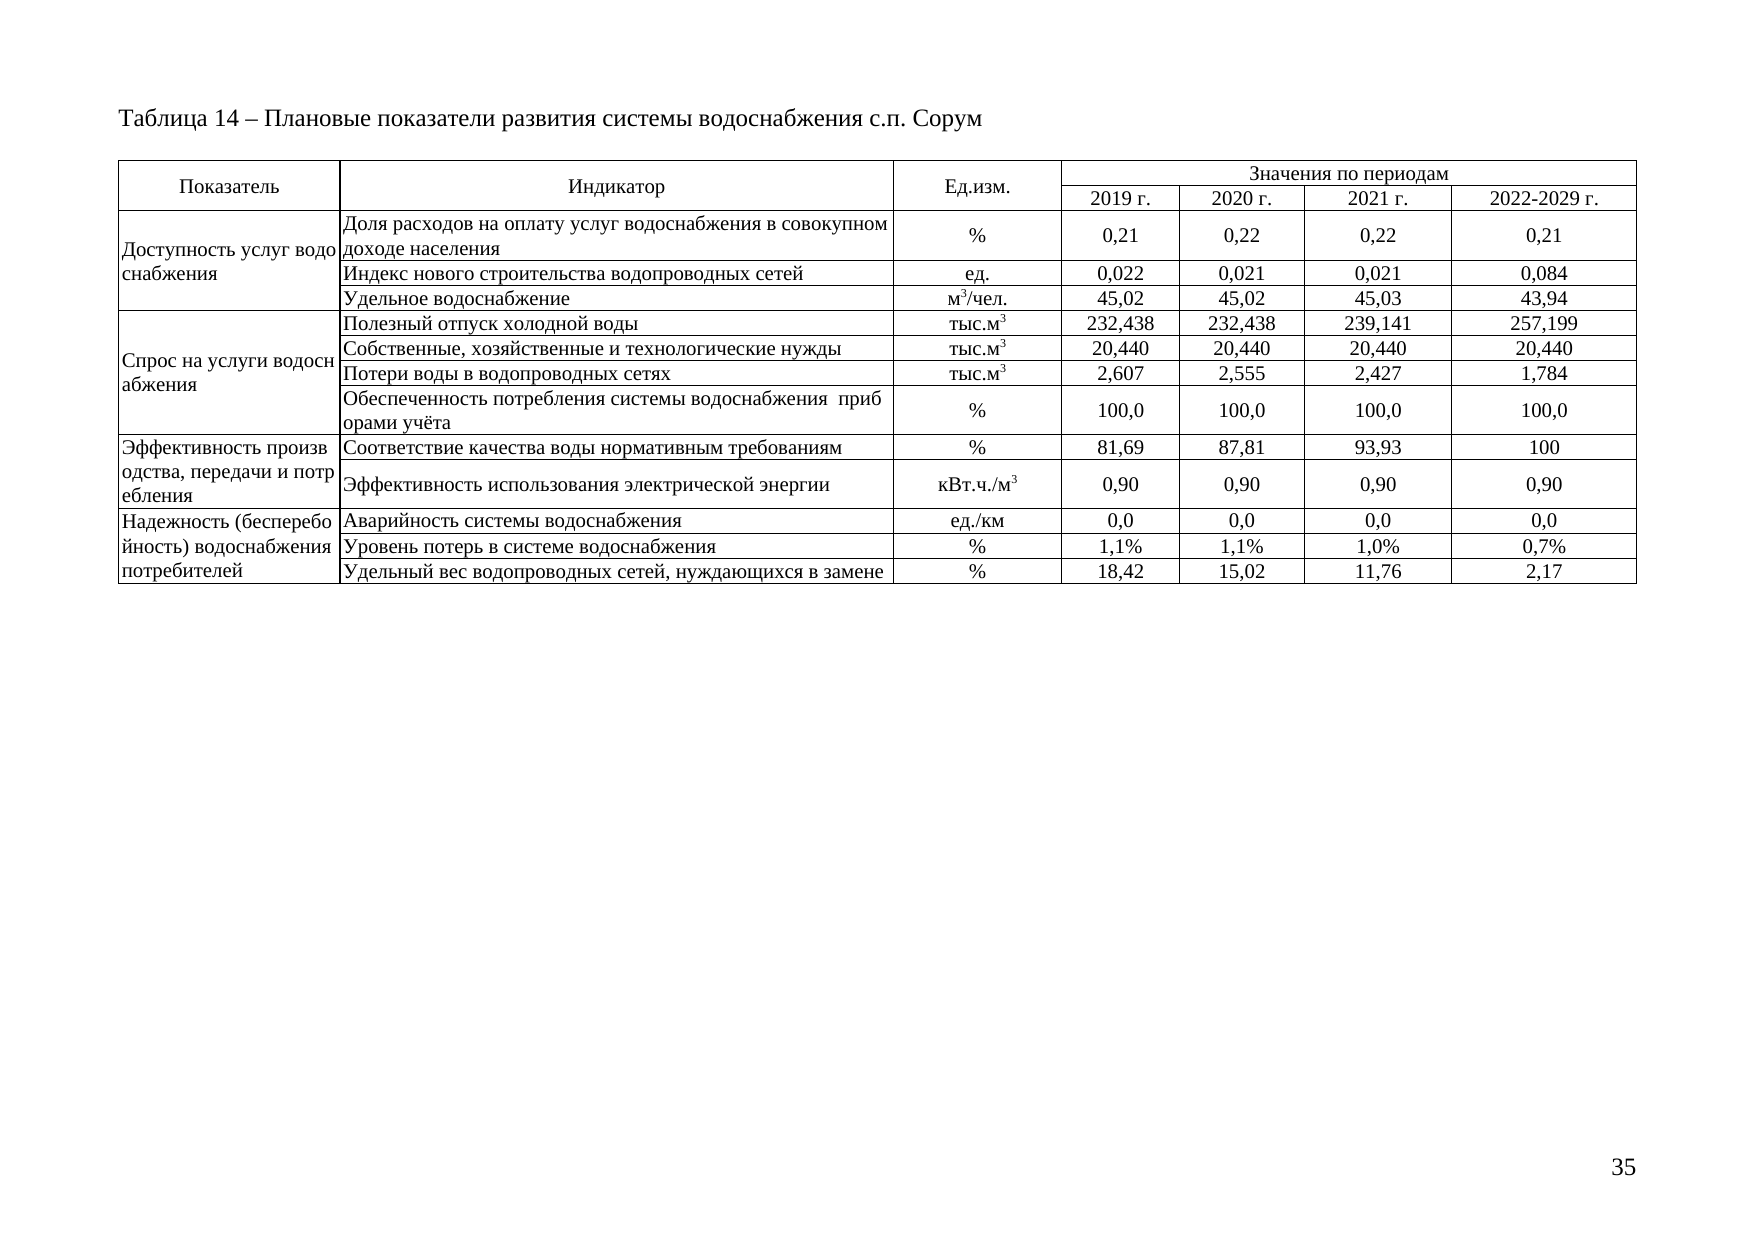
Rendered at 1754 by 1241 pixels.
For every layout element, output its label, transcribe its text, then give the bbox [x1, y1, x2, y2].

table_header Ед.изм. [894, 161, 1061, 210]
table_cell Соответствие качества воды нормативным требованиям [341, 435, 893, 459]
table_cell 2,607 [1062, 361, 1179, 385]
table_header Показатель [119, 161, 339, 210]
table_cell 2022-2029 г. [1452, 186, 1636, 210]
table_cell ед./км [894, 509, 1061, 532]
table_cell 0,90 [1305, 460, 1451, 507]
table_cell % [894, 211, 1061, 259]
table_cell 20,440 [1452, 336, 1636, 360]
table_cell % [894, 435, 1061, 459]
table_cell Доля расходов на оплату услуг водоснабжения в совокупном доходе населения [341, 211, 893, 259]
table_cell 0,7% [1452, 534, 1636, 558]
table_cell Удельное водоснабжение [341, 286, 893, 310]
table_cell 15,02 [1180, 559, 1304, 583]
table_cell 0,90 [1180, 460, 1304, 507]
table_cell Удельный вес водопроводных сетей, нуждающихся в замене [341, 559, 893, 583]
table_cell 81,69 [1062, 435, 1179, 459]
table_cell 45,02 [1180, 286, 1304, 310]
table_cell тыс.м3 [894, 311, 1061, 335]
table_cell % [894, 534, 1061, 558]
table_cell 0,21 [1062, 211, 1179, 259]
table_cell 232,438 [1062, 311, 1179, 335]
table_cell 0,0 [1452, 509, 1636, 532]
table_cell Потери воды в водопроводных сетях [341, 361, 893, 385]
table_cell 1,784 [1452, 361, 1636, 385]
table_cell 18,42 [1062, 559, 1179, 583]
table_cell 0,0 [1305, 509, 1451, 532]
table_cell 0,90 [1062, 460, 1179, 507]
table_cell 100,0 [1062, 386, 1179, 434]
table_cell Полезный отпуск холодной воды [341, 311, 893, 335]
table_cell Эффективность производства, передачи и потребления [119, 435, 339, 507]
table_cell Обеспеченность потребления системы водоснабжения приборами учёта [341, 386, 893, 434]
table_cell 87,81 [1180, 435, 1304, 459]
table_cell 0,22 [1180, 211, 1304, 259]
table_cell 100,0 [1452, 386, 1636, 434]
table_cell 0,021 [1180, 261, 1304, 284]
table_cell Собственные, хозяйственные и технологические нужды [341, 336, 893, 360]
table_cell тыс.м3 [894, 336, 1061, 360]
table_cell % [894, 559, 1061, 583]
table_cell 2,555 [1180, 361, 1304, 385]
table_cell 11,76 [1305, 559, 1451, 583]
table_cell 1,1% [1062, 534, 1179, 558]
table_cell 0,022 [1062, 261, 1179, 284]
table_cell 257,199 [1452, 311, 1636, 335]
table_cell 0,0 [1062, 509, 1179, 532]
table_cell 1,0% [1305, 534, 1451, 558]
table_cell 0,90 [1452, 460, 1636, 507]
table_cell Надежность (бесперебойность) водоснабжения потребителей [119, 509, 339, 583]
table_cell 2,427 [1305, 361, 1451, 385]
table_cell 1,1% [1180, 534, 1304, 558]
table_cell 2019 г. [1062, 186, 1179, 210]
table_cell 43,94 [1452, 286, 1636, 310]
table_cell 0,084 [1452, 261, 1636, 284]
table_cell Уровень потерь в системе водоснабжения [341, 534, 893, 558]
table_cell Индекс нового строительства водопроводных сетей [341, 261, 893, 284]
table_cell ед. [894, 261, 1061, 284]
table_cell 239,141 [1305, 311, 1451, 335]
table_cell Аварийность системы водоснабжения [341, 509, 893, 532]
table_cell 0,0 [1180, 509, 1304, 532]
table_cell 0,021 [1305, 261, 1451, 284]
table_cell 232,438 [1180, 311, 1304, 335]
table_cell 100,0 [1180, 386, 1304, 434]
table_header Значения по периодам [1062, 161, 1636, 185]
table_cell тыс.м3 [894, 361, 1061, 385]
table_cell 20,440 [1180, 336, 1304, 360]
table_cell 2021 г. [1305, 186, 1451, 210]
table_cell 45,03 [1305, 286, 1451, 310]
table_cell Спрос на услуги водоснабжения [119, 311, 339, 434]
table_cell 100 [1452, 435, 1636, 459]
table_cell 2,17 [1452, 559, 1636, 583]
table_cell 93,93 [1305, 435, 1451, 459]
table_cell кВт.ч./м3 [894, 460, 1061, 507]
text Таблица 14 – Плановые показатели развития системы водоснабжения с.п. Сорум [118, 103, 1636, 131]
table_cell 100,0 [1305, 386, 1451, 434]
table_cell 0,22 [1305, 211, 1451, 259]
table_cell 20,440 [1305, 336, 1451, 360]
table_cell % [894, 386, 1061, 434]
table_cell 45,02 [1062, 286, 1179, 310]
table_cell 20,440 [1062, 336, 1179, 360]
table_cell 0,21 [1452, 211, 1636, 259]
table_cell Эффективность использования электрической энергии [341, 460, 893, 507]
table_cell Доступность услуг водоснабжения [119, 211, 339, 310]
table_cell м3/чел. [894, 286, 1061, 310]
table_cell 2020 г. [1180, 186, 1304, 210]
table_header Индикатор [341, 161, 893, 210]
